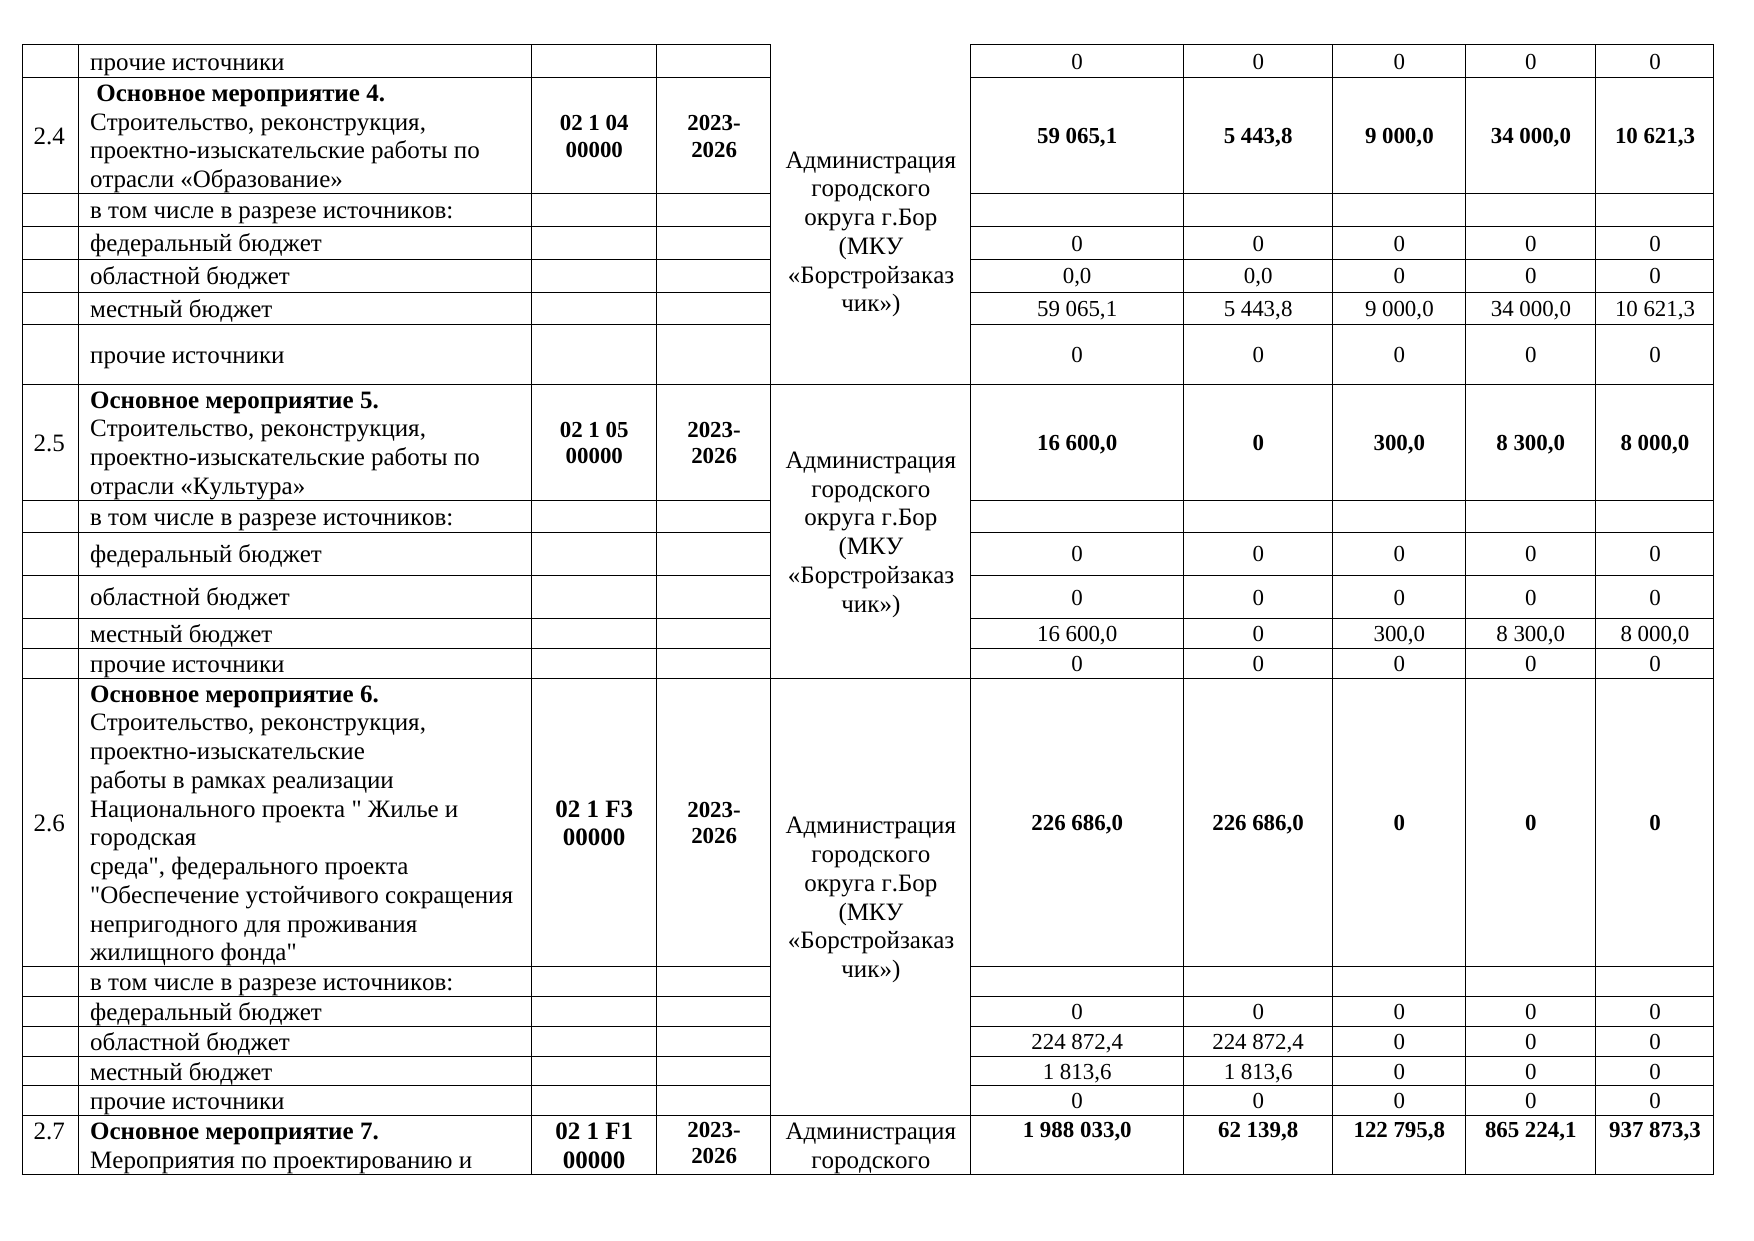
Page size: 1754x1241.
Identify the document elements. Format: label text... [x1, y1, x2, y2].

table_cell [23, 967, 78, 996]
table_cell 0 [1596, 260, 1713, 292]
table_cell прочие источники [79, 1086, 531, 1115]
table_cell 0 [1596, 1027, 1713, 1056]
table_cell 0 [1466, 576, 1595, 618]
table_cell [1333, 501, 1465, 532]
table_cell Основное мероприятие 4. Строительство, реконструкция, проектно-изыскательские работы по отрасли «Образование» [79, 78, 531, 193]
table_cell федеральный бюджет [79, 533, 531, 574]
table_cell 8 000,0 [1596, 619, 1713, 648]
table_cell 1 813,6 [1184, 1057, 1332, 1085]
table_cell 0 [1333, 1086, 1465, 1115]
table_cell федеральный бюджет [79, 997, 531, 1026]
table_cell 0 [1184, 619, 1332, 648]
table_cell [532, 533, 656, 574]
table_cell 2023-2026 [657, 385, 770, 500]
table_cell Основное мероприятие 6. Строительство, реконструкция, проектно-изыскательские работы в рамках реализации Национального проекта " Жилье и городская среда", федерального проекта "Обеспечение устойчивого сокращения непригодного для проживания жилищного фонда" [79, 679, 531, 966]
table_cell 226 686,0 [1184, 679, 1332, 966]
table_cell 34 000,0 [1466, 293, 1595, 324]
table_cell 0 [1466, 325, 1595, 384]
table_cell 2.6 [23, 679, 78, 966]
table_cell 1 988 033,0 [971, 1116, 1183, 1174]
table_cell [657, 293, 770, 324]
table_cell 0 [971, 576, 1183, 618]
table_cell в том числе в разрезе источников: [79, 194, 531, 226]
table_cell 0 [1333, 679, 1465, 966]
table_cell прочие источники [79, 325, 531, 384]
table_cell 0 [1333, 1057, 1465, 1085]
table_cell в том числе в разрезе источников: [79, 501, 531, 532]
table_cell [532, 1027, 656, 1056]
table_cell местный бюджет [79, 619, 531, 648]
table_cell [532, 45, 656, 77]
table_cell [657, 194, 770, 226]
table_cell 0 [1184, 227, 1332, 259]
table_cell [532, 194, 656, 226]
table_cell 2.5 [23, 385, 78, 500]
table_cell 9 000,0 [1333, 78, 1465, 193]
table_cell 62 139,8 [1184, 1116, 1332, 1174]
table_cell 5 443,8 [1184, 78, 1332, 193]
table_cell 0 [1466, 260, 1595, 292]
table_cell [1466, 194, 1595, 226]
table_cell 02 1 05 00000 [532, 385, 656, 500]
table_cell 300,0 [1333, 385, 1465, 500]
table_cell [1596, 194, 1713, 226]
table_cell 0 [1466, 1027, 1595, 1056]
table_cell 2023-2026 [657, 78, 770, 193]
table_cell 0 [1184, 576, 1332, 618]
table_cell 0 [1596, 533, 1713, 574]
table_cell [1466, 967, 1595, 996]
table_cell 8 300,0 [1466, 385, 1595, 500]
table_cell [532, 619, 656, 648]
table_cell 0 [1333, 260, 1465, 292]
table_cell [657, 649, 770, 678]
table_cell Администрация городского округа г.Бор (МКУ «Борстройзаказчик») [771, 679, 970, 1115]
table_cell [657, 533, 770, 574]
table_cell [23, 1027, 78, 1056]
table_cell [23, 1086, 78, 1115]
table_cell 16 600,0 [971, 385, 1183, 500]
table_cell [23, 576, 78, 618]
table_cell [23, 194, 78, 226]
table_cell [657, 501, 770, 532]
table_cell 10 621,3 [1596, 78, 1713, 193]
table_cell [532, 576, 656, 618]
table_cell [23, 227, 78, 259]
table_cell 0 [1596, 1057, 1713, 1085]
table_cell [1184, 967, 1332, 996]
table_cell 0 [1596, 997, 1713, 1026]
table_cell [532, 293, 656, 324]
table_cell [657, 619, 770, 648]
table_cell 2023-2026 [657, 1116, 770, 1174]
table_cell [23, 325, 78, 384]
table_cell 0 [1184, 385, 1332, 500]
table_cell 0 [971, 1086, 1183, 1115]
table_cell 0 [971, 45, 1183, 77]
table_cell областной бюджет [79, 1027, 531, 1056]
table_cell [657, 1057, 770, 1085]
table_cell [971, 194, 1183, 226]
table_cell 0 [1333, 997, 1465, 1026]
table_cell 2.7 [23, 1116, 78, 1174]
table_cell 0 [1596, 45, 1713, 77]
table_cell [657, 967, 770, 996]
table_cell прочие источники [79, 45, 531, 77]
table_cell 0 [1184, 997, 1332, 1026]
table_cell 2.4 [23, 78, 78, 193]
table_cell [657, 1027, 770, 1056]
table_cell [657, 45, 770, 77]
table_cell местный бюджет [79, 293, 531, 324]
table_cell 0 [1184, 45, 1332, 77]
table_cell 9 000,0 [1333, 293, 1465, 324]
table_cell [1184, 194, 1332, 226]
table_cell [23, 293, 78, 324]
table_cell 0 [1596, 227, 1713, 259]
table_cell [771, 77, 970, 384]
table_cell 0 [1466, 679, 1595, 966]
table_cell 0 [971, 227, 1183, 259]
table_cell 0 [1333, 533, 1465, 574]
table_cell областной бюджет [79, 576, 531, 618]
table_cell 02 1 F3 00000 [532, 679, 656, 966]
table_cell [79, 1116, 531, 1174]
table_cell [1596, 967, 1713, 996]
table_cell [657, 227, 770, 259]
table_cell 0 [1596, 1086, 1713, 1115]
table_cell 1 813,6 [971, 1057, 1183, 1085]
table_cell [657, 325, 770, 384]
table_cell [23, 533, 78, 574]
table_cell 0 [1596, 325, 1713, 384]
table_cell [971, 501, 1183, 532]
table_cell 0 [1184, 325, 1332, 384]
table_cell 224 872,4 [971, 1027, 1183, 1056]
table_cell 937 873,3 [1596, 1116, 1713, 1174]
table_cell 0 [1333, 649, 1465, 678]
table_cell [23, 260, 78, 292]
table_cell 02 1 04 00000 [532, 78, 656, 193]
table_cell [657, 260, 770, 292]
table_cell [23, 649, 78, 678]
table_cell 0 [1466, 45, 1595, 77]
table_cell 226 686,0 [971, 679, 1183, 966]
table_cell 8 000,0 [1596, 385, 1713, 500]
table_cell 16 600,0 [971, 619, 1183, 648]
table_cell [23, 997, 78, 1026]
table_cell [532, 997, 656, 1026]
table_cell 0 [1333, 325, 1465, 384]
table_cell 0 [1466, 997, 1595, 1026]
table_cell 0 [1333, 45, 1465, 77]
table_cell [1184, 501, 1332, 532]
table_cell 0 [1466, 1057, 1595, 1085]
table_cell 0 [1184, 649, 1332, 678]
table_cell 59 065,1 [971, 293, 1183, 324]
table_cell 0 [1466, 1086, 1595, 1115]
table_cell 0,0 [971, 260, 1183, 292]
table_cell 59 065,1 [971, 78, 1183, 193]
table_cell 8 300,0 [1466, 619, 1595, 648]
table_cell 0 [1333, 1027, 1465, 1056]
table_cell [23, 45, 78, 77]
table_cell местный бюджет [79, 1057, 531, 1085]
table_cell [532, 649, 656, 678]
table_cell 0 [1333, 227, 1465, 259]
table_cell 300,0 [1333, 619, 1465, 648]
table_cell 0 [1184, 1086, 1332, 1115]
table_cell 865 224,1 [1466, 1116, 1595, 1174]
table_cell [1333, 967, 1465, 996]
table_cell [657, 576, 770, 618]
table_cell 0 [971, 649, 1183, 678]
table_cell 0 [971, 325, 1183, 384]
table_cell [657, 1086, 770, 1115]
table_cell Основное мероприятие 5. Строительство, реконструкция, проектно-изыскательские работы по отрасли «Культура» [79, 385, 531, 500]
table_cell 0 [1596, 649, 1713, 678]
table_cell 34 000,0 [1466, 78, 1595, 193]
table_cell [532, 1057, 656, 1085]
table_cell 10 621,3 [1596, 293, 1713, 324]
table_cell [532, 967, 656, 996]
table_cell 0,0 [1184, 260, 1332, 292]
table_cell 5 443,8 [1184, 293, 1332, 324]
table_cell [1333, 194, 1465, 226]
table_cell 2023-2026 [657, 679, 770, 966]
table_cell [532, 227, 656, 259]
table_cell [1596, 501, 1713, 532]
table_cell [23, 1057, 78, 1085]
table_cell 0 [1596, 679, 1713, 966]
table_cell [1466, 501, 1595, 532]
table_cell 0 [1596, 576, 1713, 618]
table_cell федеральный бюджет [79, 227, 531, 259]
table_cell [23, 619, 78, 648]
table_cell Администрация городского округа г.Бор (МКУ «Борстройзаказчик») [771, 385, 970, 678]
table_cell [532, 501, 656, 532]
table_cell 122 795,8 [1333, 1116, 1465, 1174]
table_cell 0 [1466, 649, 1595, 678]
table_cell [23, 501, 78, 532]
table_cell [771, 1116, 970, 1174]
table_cell 0 [1333, 576, 1465, 618]
table_cell [532, 1086, 656, 1115]
table_cell 0 [1184, 533, 1332, 574]
table_cell областной бюджет [79, 260, 531, 292]
table_cell в том числе в разрезе источников: [79, 967, 531, 996]
table_cell 0 [1466, 533, 1595, 574]
table_cell [971, 967, 1183, 996]
table_cell 224 872,4 [1184, 1027, 1332, 1056]
table_cell прочие источники [79, 649, 531, 678]
table_cell [532, 260, 656, 292]
table_cell 0 [971, 533, 1183, 574]
table_cell 0 [1466, 227, 1595, 259]
table_cell [657, 997, 770, 1026]
table_cell [532, 325, 656, 384]
table_cell 02 1 F1 00000 [532, 1116, 656, 1174]
table_cell 0 [971, 997, 1183, 1026]
